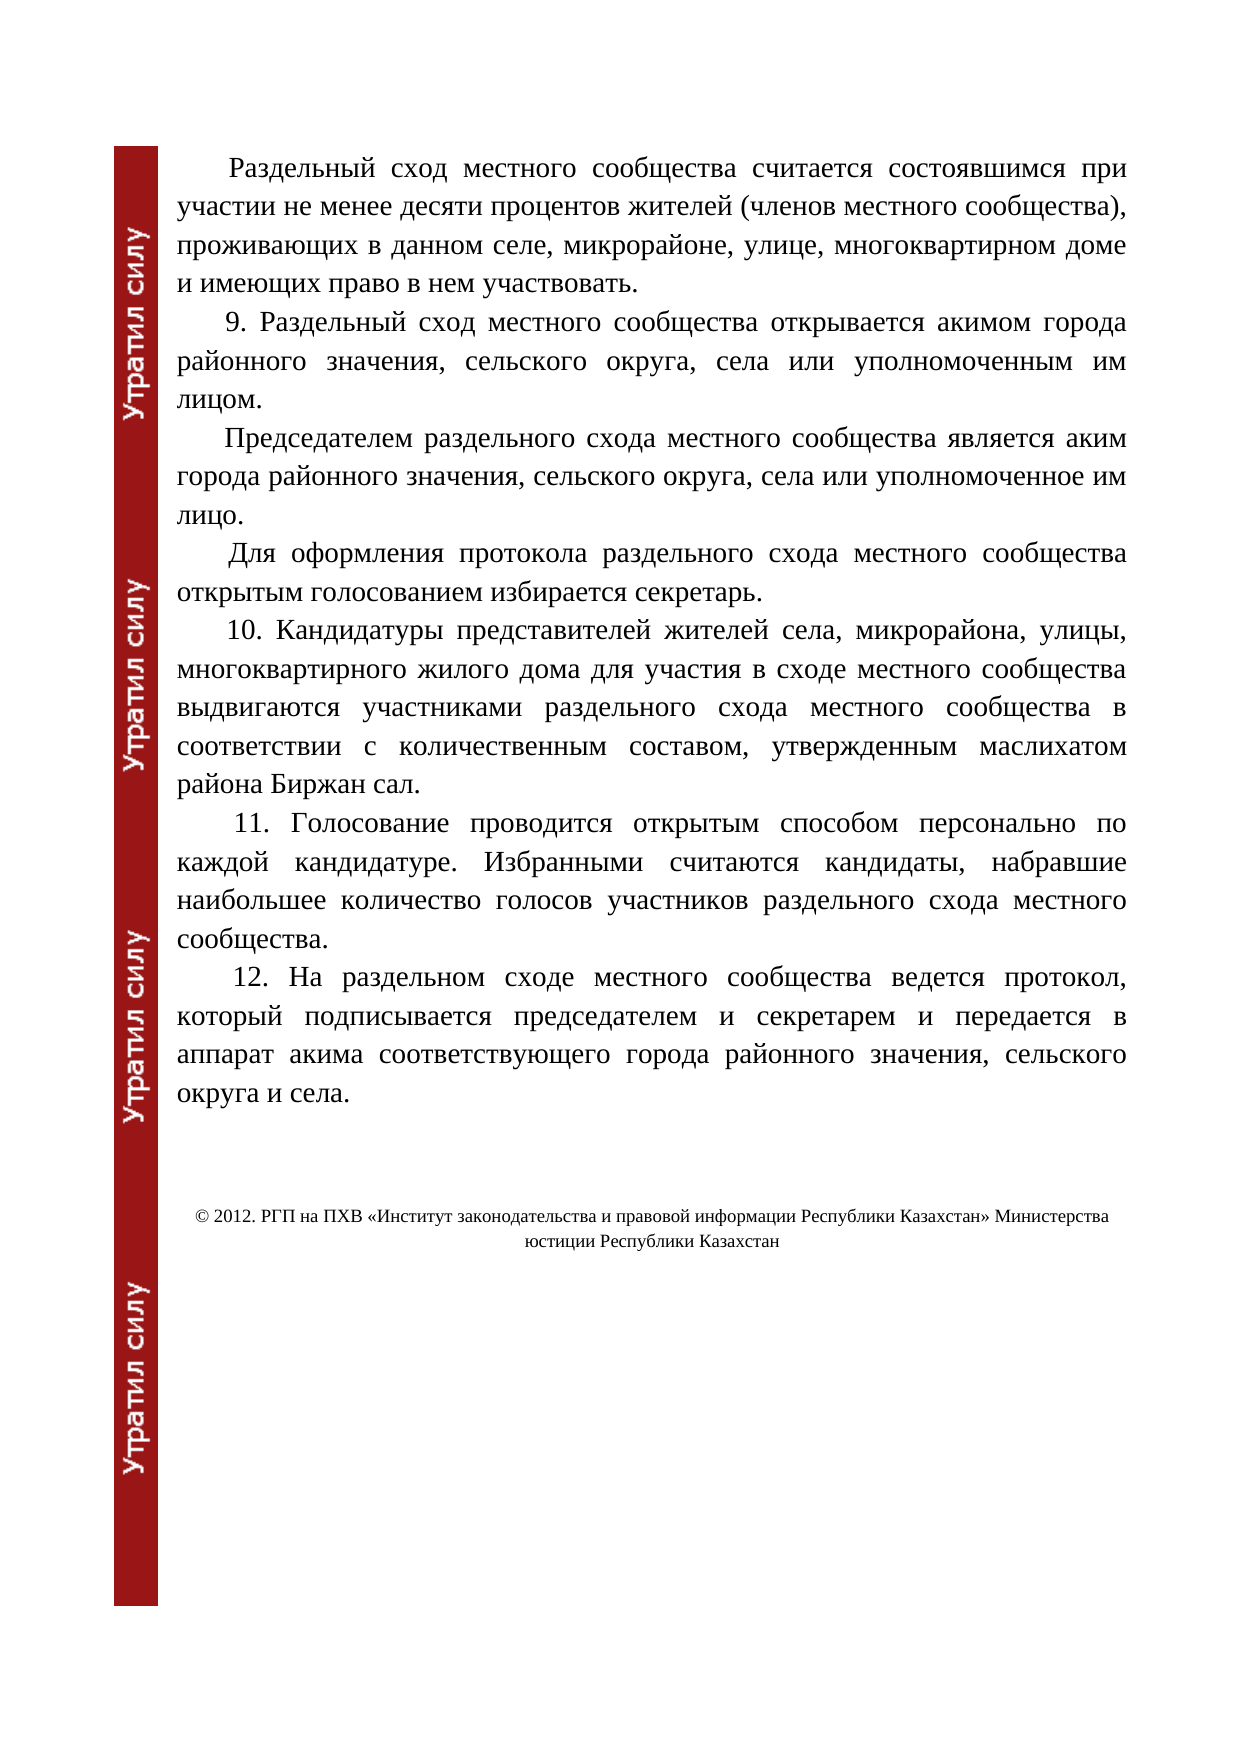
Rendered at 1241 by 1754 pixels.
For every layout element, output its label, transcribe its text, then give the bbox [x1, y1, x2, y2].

picture [114, 299, 158, 304]
text 10. Кандидатуры представителей жителей села, микрорайона, улицы, многоквартирного жилого дома для участия в сходе местного сообщества выдвигаются участниками раздельного схода местного сообщества в соответствии с количественным составом, утвержденным маслихатом района Биржан сал. [112, 612, 1128, 800]
text Для оформления протокола раздельного схода местного сообщества открытым голосованием избирается секретарь. [112, 535, 1128, 607]
picture [114, 607, 158, 612]
picture [114, 954, 158, 959]
text 11. Голосование проводится открытым способом персонально по каждой кандидатуре. Избранными считаются кандидаты, набравшие наибольшее количество голосов участников раздельного схода местного сообщества. [112, 805, 1128, 954]
picture [114, 1108, 158, 1205]
picture [114, 1252, 158, 1606]
picture [114, 530, 158, 535]
text 9. Раздельный сход местного сообщества открывается акимом города районного значения, сельского округа, села или уполномоченным им лицом. [112, 304, 1128, 415]
picture [114, 146, 158, 150]
text Раздельный сход местного сообщества считается состоявшимся при участии не менее десяти процентов жителей (членов местного сообщества), проживающих в данном селе, микрорайоне, улице, многоквартирном доме и имеющих право в нем участвовать. [112, 150, 1128, 299]
text 12. На раздельном сходе местного сообщества ведется протокол, который подписывается председателем и секретарем и передается в аппарат акима соответствующего города районного значения, сельского округа и села. [112, 959, 1128, 1108]
picture [114, 800, 158, 805]
text Председателем раздельного схода местного сообщества является аким города районного значения, сельского округа, села или уполномоченное им лицо. [112, 420, 1128, 530]
picture [114, 415, 158, 420]
text © 2012. РГП на ПХВ «Институт законодательства и правовой информации Республики Казахстан» Министерства юстиции Республики Казахстан [112, 1205, 1128, 1252]
